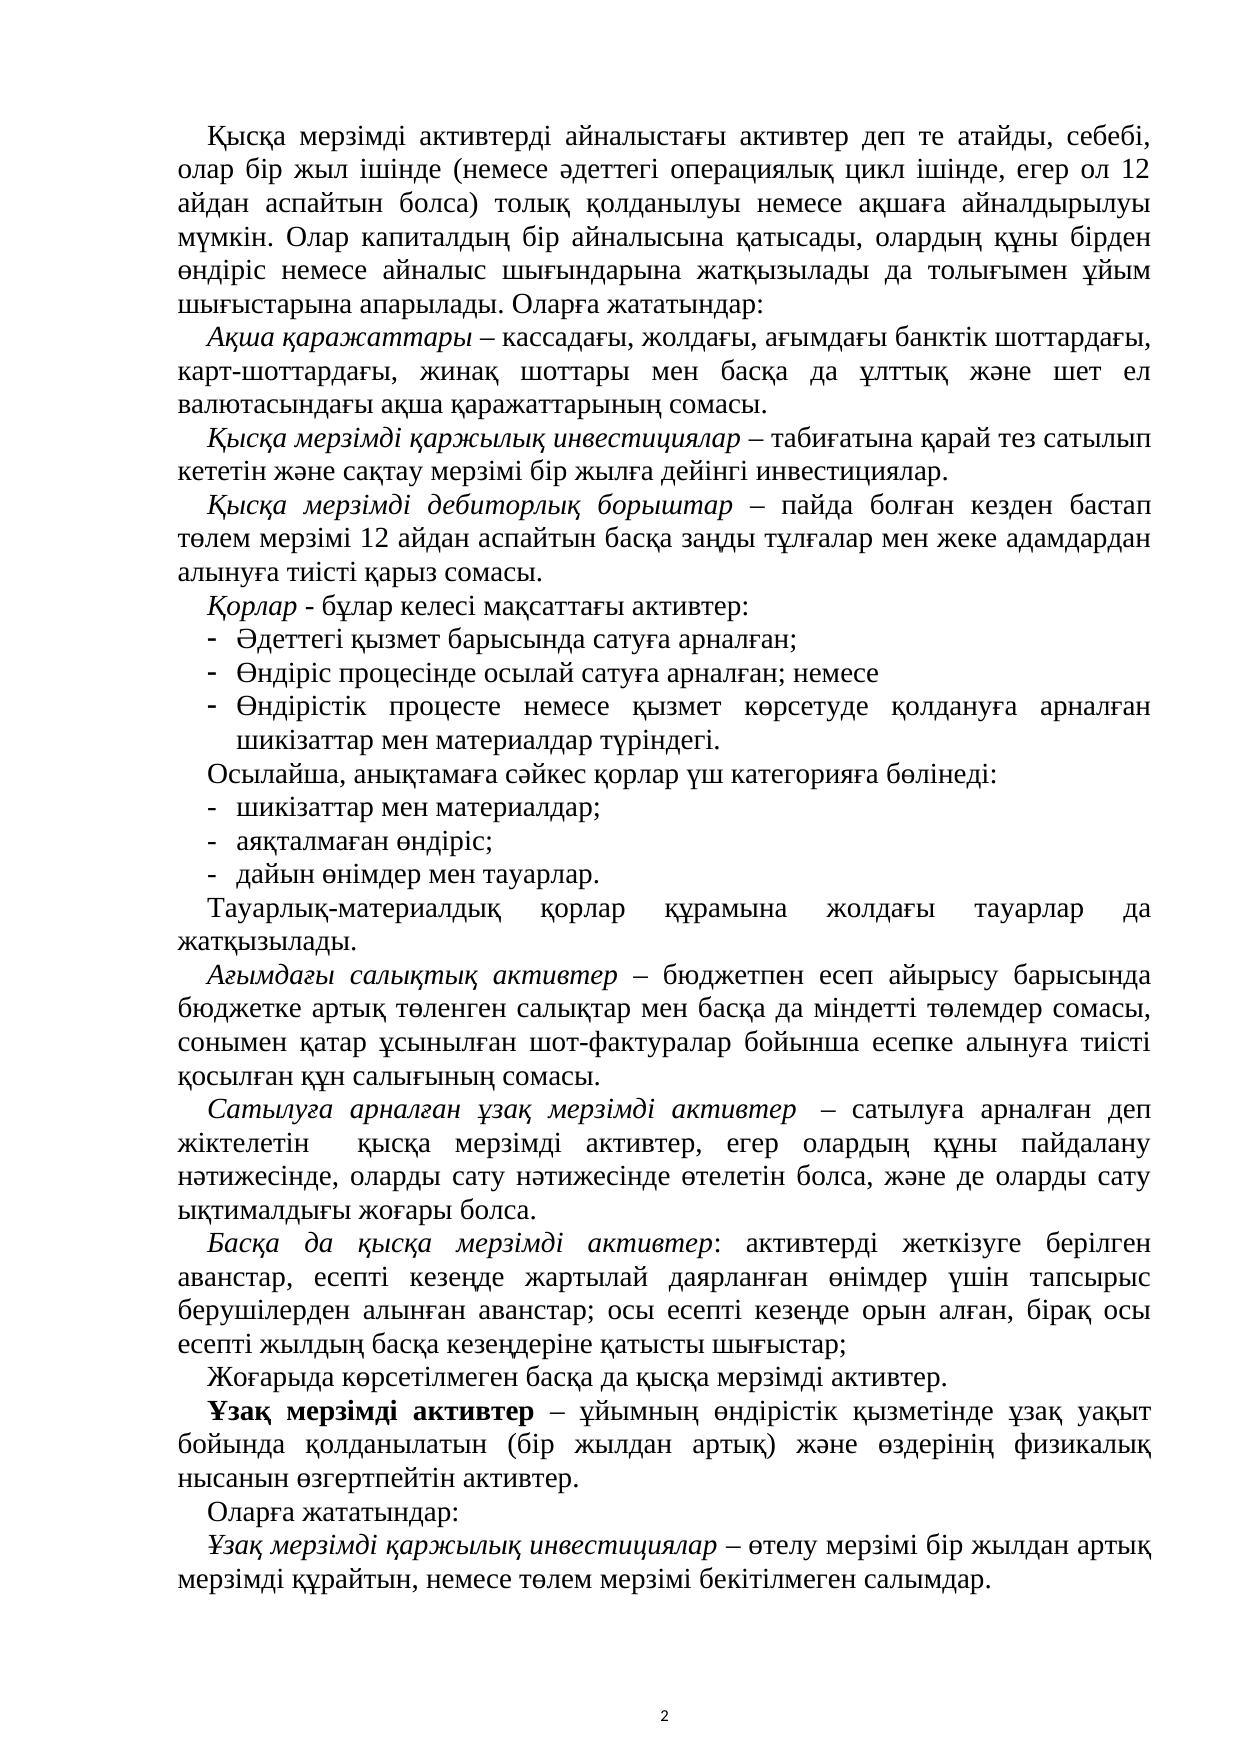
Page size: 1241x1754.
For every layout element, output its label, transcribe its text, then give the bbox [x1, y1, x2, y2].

text Ағымдағы салықтық активтер – бюджетпен есеп айырысу барысында бюджетке артық төленген салықтар мен басқа да міндетті төлемдер сомасы, сонымен қатар ұсынылған шот-фактуралар бойынша есепке алынуға тиісті қосылған құн салығының сомасы. [177, 957, 1152, 1091]
text Ақша қаражаттары – кассадағы, жолдағы, ағымдағы банктік шоттардағы, карт-шоттардағы, жинақ шоттары мен басқа да ұлттық және шет ел валютасындағы ақша қаражаттарының сомасы. [177, 319, 1152, 420]
list Өндірістік процесте немесе қызмет көрсетуде қолдануға арналған шикізаттар мен материалдар түріндегі. [207, 688, 1152, 756]
text Қысқа мерзімді дебиторлық борыштар – пайда болған кезден бастап төлем мерзімі 12 айдан аспайтын басқа заңды тұлғалар мен жеке адамдардан алынуға тиісті қарыз сомасы. [177, 487, 1152, 588]
list аяқталмаған өндіріс; [207, 823, 1152, 856]
text Осылайша, анықтамаға сәйкес қорлар үш категорияға бөлінеді: [177, 756, 1152, 789]
text Ұзақ мерзімді қаржылық инвестициялар – өтелу мерзімі бір жылдан артық мерзімді құрайтын, немесе төлем мерзімі бекітілмеген салымдар. [177, 1527, 1152, 1594]
list Өндіріс процесінде осылай сатуға арналған; немесе [207, 655, 1152, 688]
text Тауарлық-материалдық қорлар құрамына жолдағы тауарлар да жатқызылады. [177, 890, 1152, 957]
text Қысқа мерзімді қаржылық инвестициялар – табиғатына қарай тез сатылып кететін және сақтау мерзімі бір жылға дейінгі инвестициялар. [177, 420, 1152, 487]
list дайын өнімдер мен тауарлар. [207, 856, 1152, 890]
text Қорлар - бұлар келесі мақсаттағы активтер: [177, 588, 1152, 621]
list Әдеттегі қызмет барысында сатуға арналған; [207, 621, 1152, 655]
text Жоғарыда көрсетілмеген басқа да қысқа мерзімді активтер. [177, 1359, 1152, 1393]
text Сатылуға арналған ұзақ мерзімді активтер – сатылуға арналған деп жіктелетін қысқа мерзімді активтер, егер олардың құны пайдалану нәтижесінде, оларды сату нәтижесінде өтелетін болса, және де оларды сату ықтималдығы жоғары болса. [177, 1091, 1152, 1225]
text Басқа да қысқа мерзімді активтер: активтерді жеткізуге берілген аванстар, есепті кезеңде жартылай даярланған өнімдер үшін тапсырыс берушілерден алынған аванстар; осы есепті кезеңде орын алған, бірақ осы есепті жылдың басқа кезеңдеріне қатысты шығыстар; [177, 1225, 1152, 1359]
text Ұзақ мерзімді активтер – ұйымның өндірістік қызметінде ұзақ уақыт бойында қолданылатын (бір жылдан артық) және өздерінің физикалық нысанын өзгертпейтін активтер. [177, 1393, 1152, 1494]
text Оларға жататындар: [177, 1494, 1152, 1527]
list шикізаттар мен материалдар; [207, 789, 1152, 823]
text Қысқа мерзімді активтерді айналыстағы активтер деп те атайды, себебі, олар бір жыл ішінде (немесе әдеттегі операциялық цикл ішінде, егер ол 12 айдан аспайтын болса) толық қолданылуы немесе ақшаға айналдырылуы мүмкін. Олар капиталдың бір айналысына қатысады, олардың құны бірден өндіріс немесе айналыс шығындарына жатқызылады да толығымен ұйым шығыстарына апарылады. Оларға жататындар: [177, 118, 1152, 319]
